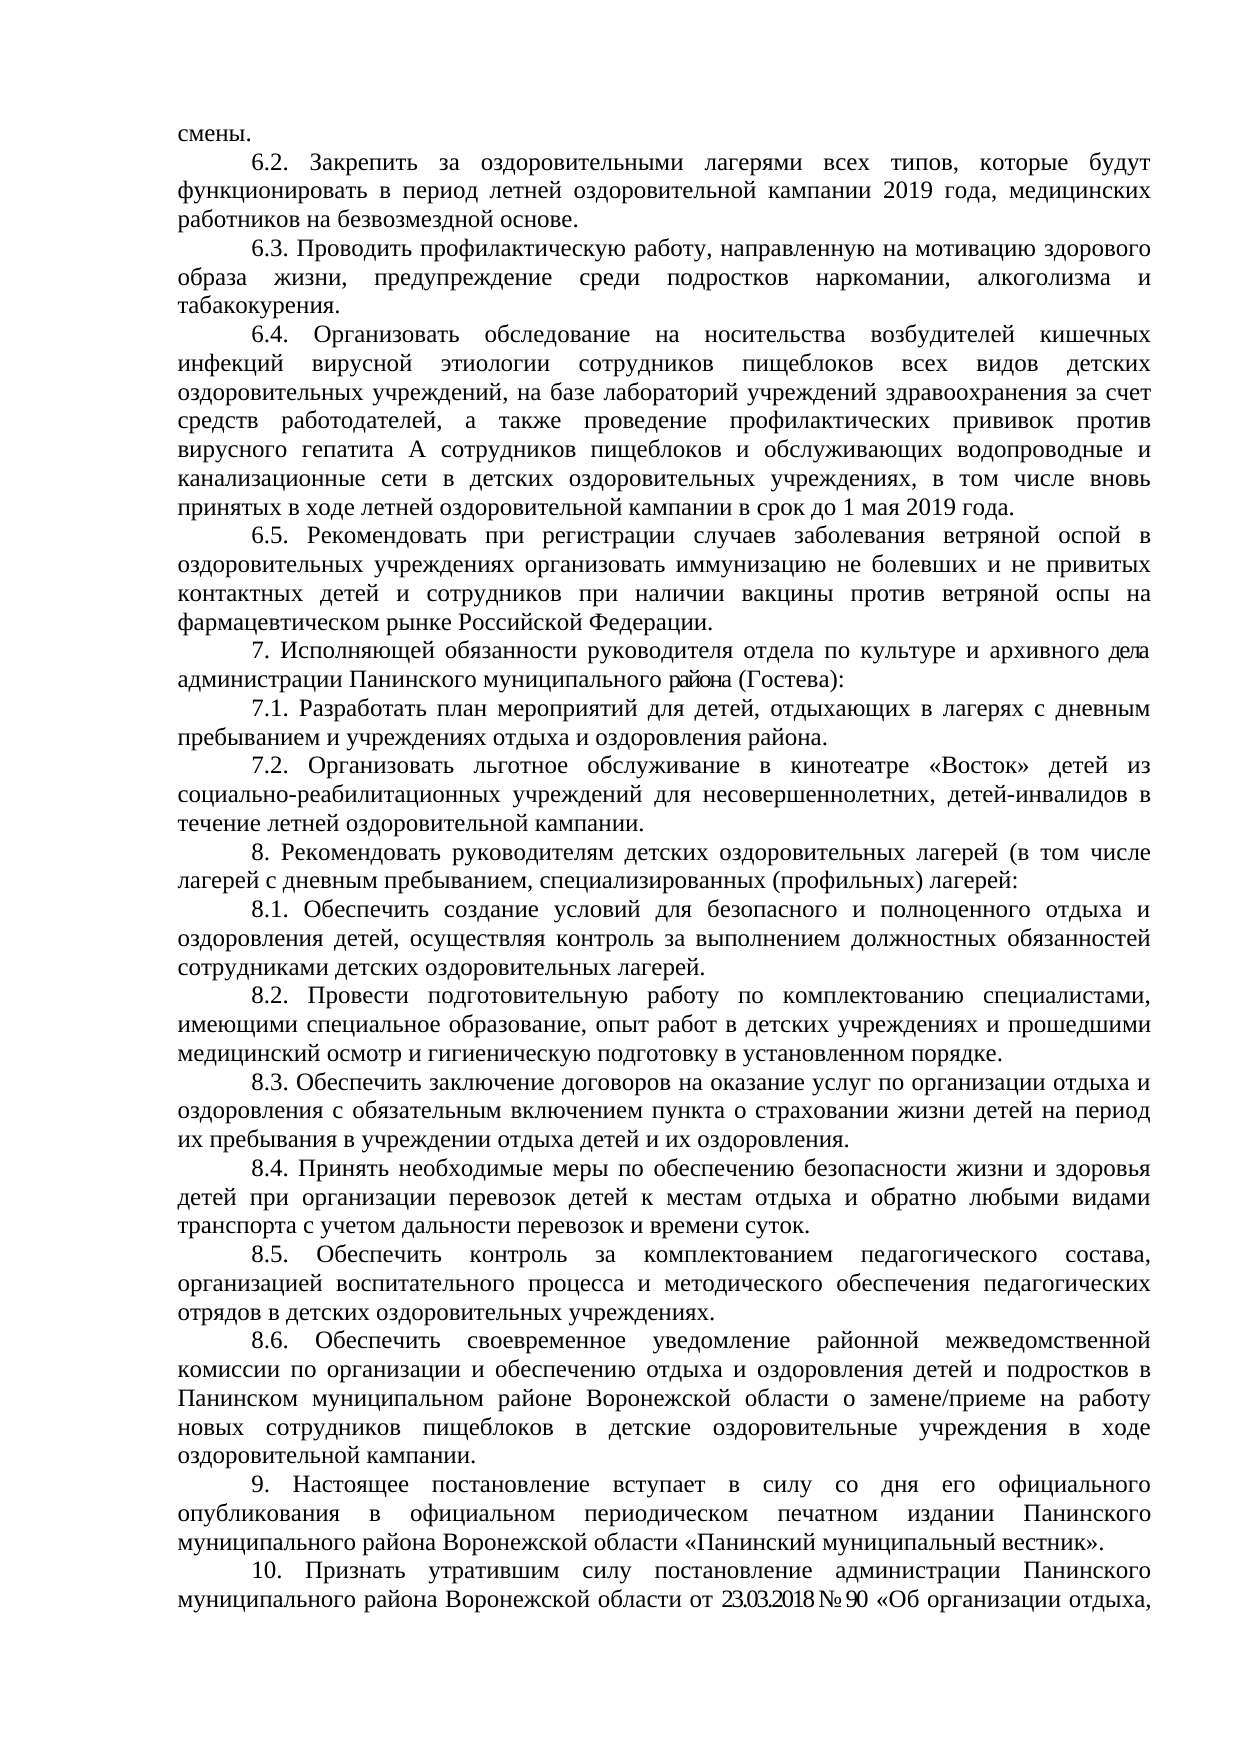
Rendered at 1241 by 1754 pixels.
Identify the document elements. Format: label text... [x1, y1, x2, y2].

text 8.4. Принять необходимые меры по обеспечению безопасности жизни и здоровья детей при организации перевозок детей к местам отдыха и обратно любыми видами транспорта с учетом дальности перевозок и времени суток. [177, 1153, 1152, 1239]
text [177, 118, 1152, 147]
text 6.2. Закрепить за оздоровительными лагерями всех типов, которые будут функционировать в период летней оздоровительной кампании 2019 года, медицинских работников на безвозмездной основе. [177, 147, 1152, 233]
text 7. Исполняющей обязанности руководителя отдела по культуре и архивного дела администрации Панинского муниципального района (Гостева): [177, 636, 1152, 693]
text 8.2. Провести подготовительную работу по комплектованию специалистами, имеющими специальное образование, опыт работ в детских учреждениях и прошедшими медицинский осмотр и гигиеническую подготовку в установленном порядке. [177, 981, 1152, 1067]
text 8.1. Обеспечить создание условий для безопасного и полноценного отдыха и оздоровления детей, осуществляя контроль за выполнением должностных обязанностей сотрудниками детских оздоровительных лагерей. [177, 894, 1152, 981]
text 9. Настоящее постановление вступает в силу со дня его официального опубликования в официальном периодическом печатном издании Панинского муниципального района Воронежской области «Панинский муниципальный вестник». [177, 1469, 1152, 1556]
text 6.3. Проводить профилактическую работу, направленную на мотивацию здорового образа жизни, предупреждение среди подростков наркомании, алкоголизма и табакокурения. [177, 233, 1152, 319]
text 6.4. Организовать обследование на носительства возбудителей кишечных инфекций вирусной этиологии сотрудников пищеблоков всех видов детских оздоровительных учреждений, на базе лабораторий учреждений здравоохранения за счет средств работодателей, а также проведение профилактических прививок против вирусного гепатита А сотрудников пищеблоков и обслуживающих водопроводные и канализационные сети в детских оздоровительных учреждениях, в том числе вновь принятых в ходе летней оздоровительной кампании в срок до 1 мая 2019 года. [177, 319, 1152, 521]
text 7.2. Организовать льготное обслуживание в кинотеатре «Восток» детей из социально-реабилитационных учреждений для несовершеннолетних, детей-инвалидов в течение летней оздоровительной кампании. [177, 751, 1152, 837]
text 8.5. Обеспечить контроль за комплектованием педагогического состава, организацией воспитательного процесса и методического обеспечения педагогических отрядов в детских оздоровительных учреждениях. [177, 1239, 1152, 1326]
text 8.3. Обеспечить заключение договоров на оказание услуг по организации отдыха и оздоровления с обязательным включением пункта о страховании жизни детей на период их пребывания в учреждении отдыха детей и их оздоровления. [177, 1067, 1152, 1153]
text 8.6. Обеспечить своевременное уведомление районной межведомственной комиссии по организации и обеспечению отдыха и оздоровления детей и подростков в Панинском муниципальном районе Воронежской области о замене/приеме на работу новых сотрудников пищеблоков в детские оздоровительные учреждения в ходе оздоровительной кампании. [177, 1326, 1152, 1469]
text 8. Рекомендовать руководителям детских оздоровительных лагерей (в том числе лагерей с дневным пребыванием, специализированных (профильных) лагерей: [177, 837, 1152, 894]
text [177, 1556, 1152, 1613]
text 6.5. Рекомендовать при регистрации случаев заболевания ветряной оспой в оздоровительных учреждениях организовать иммунизацию не болевших и не привитых контактных детей и сотрудников при наличии вакцины против ветряной оспы на фармацевтическом рынке Российской Федерации. [177, 521, 1152, 636]
text 7.1. Разработать план мероприятий для детей, отдыхающих в лагерях с дневным пребыванием и учреждениях отдыха и оздоровления района. [177, 693, 1152, 751]
